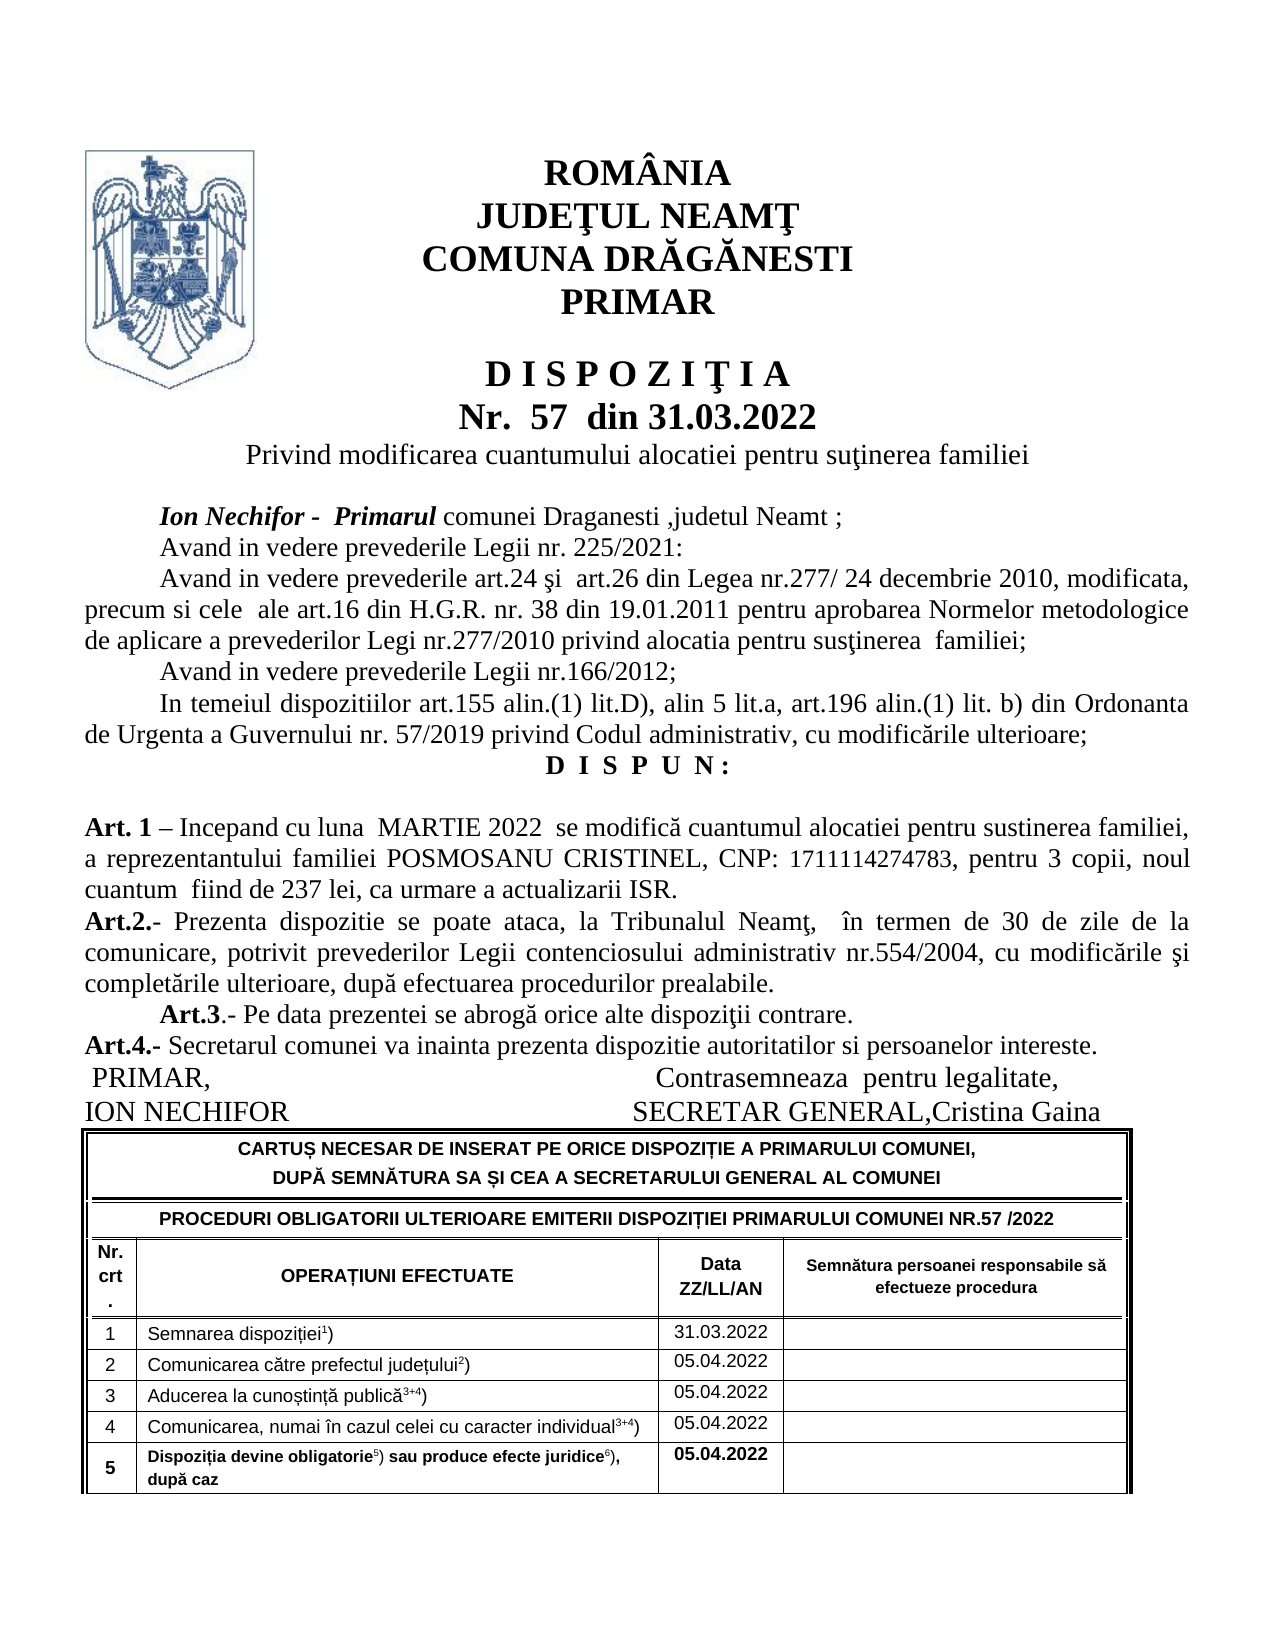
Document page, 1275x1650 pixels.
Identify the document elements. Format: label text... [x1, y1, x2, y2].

text Avand in vedere prevederile Legii nr. 225/2021: [84, 531, 1191, 562]
text In temeiul dispozitiilor art.155 alin.(1) lit.D), alin 5 lit.a, art.196 alin.(1) lit. b) din Ordonanta de Urgenta a Guvernului nr. 57/2019 privind Codul administrativ, cu modificările ulterioare; [84, 687, 1191, 749]
table_cell Dispoziția devine obligatorie5) sau produce efecte juridice6), după caz [137, 1443, 658, 1493]
table_cell 1 [88, 1316, 136, 1349]
text PRIMAR [84, 279, 1191, 322]
table_cell [784, 1316, 1127, 1349]
table_cell 05.04.2022 [659, 1350, 783, 1380]
table_cell [784, 1443, 1126, 1493]
table_cell 3 [88, 1381, 136, 1411]
table_cell Semnarea dispoziției1) [137, 1319, 658, 1349]
table_cell Semnătura persoanei responsabile să efectueze procedura [784, 1237, 1129, 1316]
text Privind modificarea cuantumului alocatiei pentru suţinerea familiei [84, 437, 1191, 471]
table_cell 31.03.2022 [659, 1319, 783, 1349]
text ROMÂNIA [84, 150, 1191, 193]
picture [84, 322, 257, 351]
text PRIMAR, Contrasemneaza pentru legalitate, [84, 1060, 1191, 1094]
table_cell Comunicarea, numai în cazul celei cu caracter individual3+4) [137, 1412, 658, 1442]
table_cell Data ZZ/LL/AN [659, 1240, 783, 1316]
table_cell [784, 1350, 1126, 1380]
table_cell Nr. crt. [84, 1237, 136, 1316]
text Art.4.- Secretarul comunei va inainta prezenta dispozitie autoritatilor si persoanelor intereste. [84, 1029, 1191, 1060]
text Art.3.- Pe data prezentei se abrogă orice alte dispoziţii contrare. [84, 998, 1191, 1029]
text Art.2.- Prezenta dispozitie se poate ataca, la Tribunalul Neamţ, în termen de 30 de zile de la comunicare, potrivit prevederilor Legii contenciosului administrativ nr.554/2004, cu modificările şi completările ulterioare, după efectuarea procedurilor prealabile. [84, 905, 1191, 998]
table_header CARTUȘ NECESAR DE INSERAT PE ORICE DISPOZIȚIE A PRIMARULUI COMUNEI, DUPĂ SEMNĂTURA SA ȘI CEA A SECRETARULUI GENERAL AL COMUNEI [88, 1134, 1126, 1197]
table_cell Aducerea la cunoștință publică3+4) [137, 1381, 658, 1411]
table_cell PROCEDURI OBLIGATORII ULTERIOARE EMITERII DISPOZIȚIEI PRIMARULUI COMUNEI NR.57 /2022 [84, 1197, 1129, 1237]
text Art. 1 – Incepand cu luna MARTIE 2022 se modifică cuantumul alocatiei pentru sustinerea familiei, a reprezentantului familiei POSMOSANU CRISTINEL, CNP: 1711114274783, pentru 3 copii, noul cuantum fiind de 237 lei, ca urmare a actualizarii ISR. [84, 811, 1191, 905]
text JUDEŢUL NEAMŢ [84, 193, 1191, 236]
text D I S P O Z I Ţ I A [84, 351, 1191, 394]
text Ion Nechifor - Primarul comunei Draganesti ,judetul Neamt ; [84, 500, 1191, 531]
table_cell 2 [88, 1350, 136, 1380]
text ION NECHIFOR SECRETAR GENERAL,Cristina Gaina [84, 1094, 1191, 1127]
text Avand in vedere prevederile art.24 şi art.26 din Legea nr.277/ 24 decembrie 2010, modificata, precum si cele ale art.16 din H.G.R. nr. 38 din 19.01.2011 pentru aprobarea Normelor metodologice de aplicare a prevederilor Legi nr.277/2010 privind alocatia pentru susţinerea familiei; [84, 562, 1191, 656]
table_cell Comunicarea către prefectul județului2) [137, 1350, 658, 1380]
text D I S P U N : [84, 749, 1191, 780]
text Nr. 57 din 31.03.2022 [84, 394, 1191, 437]
table_cell OPERAȚIUNI EFECTUATE [137, 1240, 658, 1316]
text COMUNA DRĂGĂNESTI [84, 236, 1191, 279]
table_cell [784, 1412, 1126, 1442]
table_cell 05.04.2022 [659, 1381, 783, 1411]
table_cell 4 [88, 1412, 136, 1442]
text Avand in vedere prevederile Legii nr.166/2012; [84, 656, 1191, 687]
table_cell 05.04.2022 [659, 1443, 783, 1493]
table_cell [784, 1381, 1126, 1411]
table_cell 05.04.2022 [659, 1412, 783, 1442]
table_cell 5 [88, 1443, 136, 1493]
